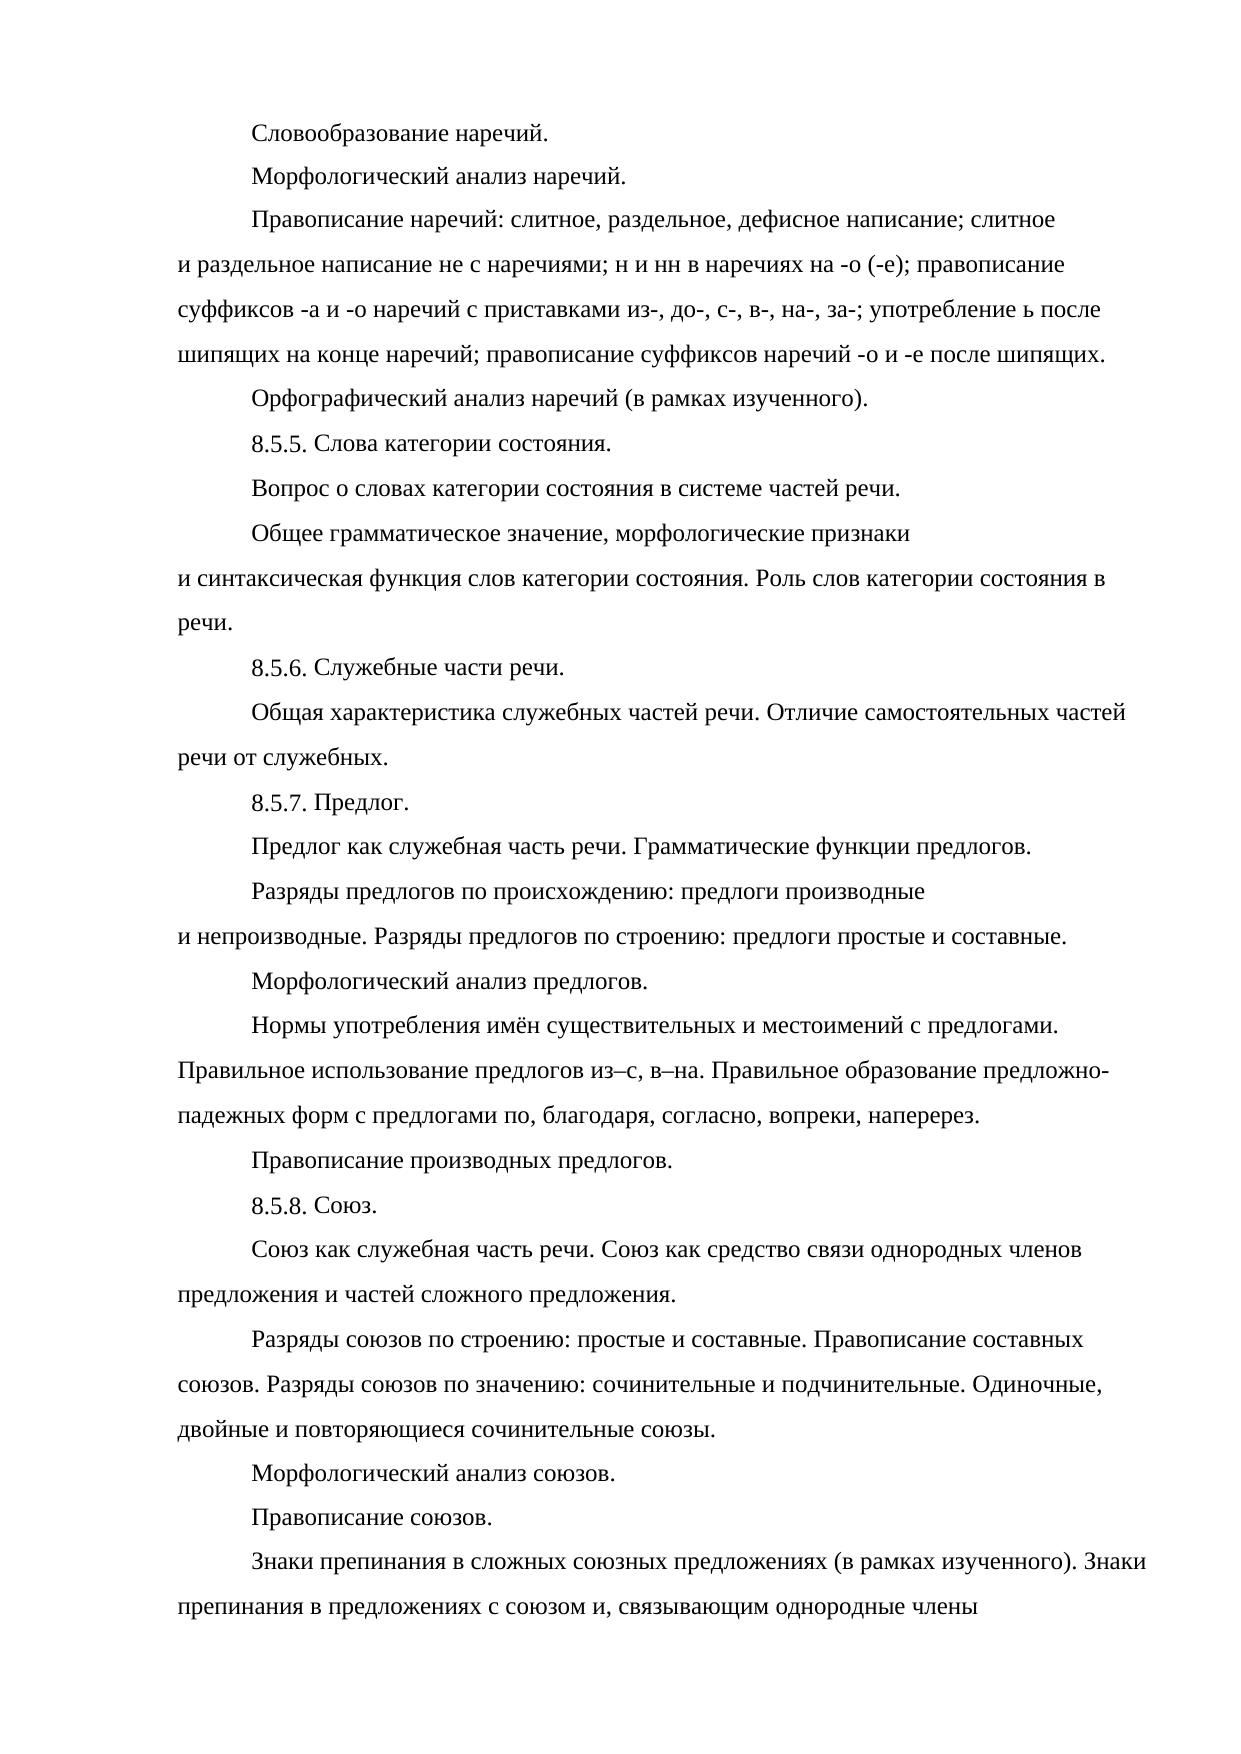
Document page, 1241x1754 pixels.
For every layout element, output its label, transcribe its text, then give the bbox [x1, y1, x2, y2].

text Общая характеристика служебных частей речи. Отличие самостоятельных частей речи от служебных. [177, 697, 1152, 772]
text Орфографический анализ наречий (в рамках изученного). [177, 383, 1152, 413]
text Союз как служебная часть речи. Союз как средство связи однородных членов предложения и частей сложного предложения. [177, 1234, 1152, 1309]
text Правописание наречий: слитное, раздельное, дефисное написание; слитное и раздельное написание не с наречиями; н и нн в наречиях на -о (-е); правописание суффиксов -а и -о наречий с приставками из-, до-, с-, в-, на-, за-; употребление ь после шипящих на конце наречий; правописание суффиксов наречий -о и -е после шипящих. [177, 204, 1152, 369]
text Морфологический анализ предлогов. [177, 966, 1152, 996]
text Общее грамматическое значение, морфологические признаки и синтаксическая функция слов категории состояния. Роль слов категории состояния в речи. [177, 518, 1152, 637]
text Морфологический анализ союзов. [177, 1458, 1152, 1487]
text 8.5.7. Предлог. [177, 787, 1152, 817]
text Вопрос о словах категории состояния в системе частей речи. [177, 473, 1152, 503]
text Правописание союзов. [177, 1502, 1152, 1532]
text Предлог как служебная часть речи. Грамматические функции предлогов. [177, 831, 1152, 861]
text Разряды предлогов по происхождению: предлоги производные и непроизводные. Разряды предлогов по строению: предлоги простые и составные. [177, 876, 1152, 951]
text 8.5.8. Союз. [177, 1190, 1152, 1220]
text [177, 1546, 1152, 1621]
text Нормы употребления имён существительных и местоимений с предлогами. Правильное использование предлогов из–с, в–на. Правильное образование предложно-падежных форм с предлогами по, благодаря, согласно, вопреки, наперерез. [177, 1011, 1152, 1130]
text Словообразование наречий. [177, 118, 1152, 147]
text Морфологический анализ наречий. [177, 161, 1152, 190]
text Правописание производных предлогов. [177, 1145, 1152, 1175]
text Разряды союзов по строению: простые и составные. Правописание составных союзов. Разряды союзов по значению: сочинительные и подчинительные. Одиночные, двойные и повторяющиеся сочинительные союзы. [177, 1324, 1152, 1444]
text 8.5.5. Слова категории состояния. [177, 428, 1152, 458]
text 8.5.6. Служебные части речи. [177, 652, 1152, 682]
